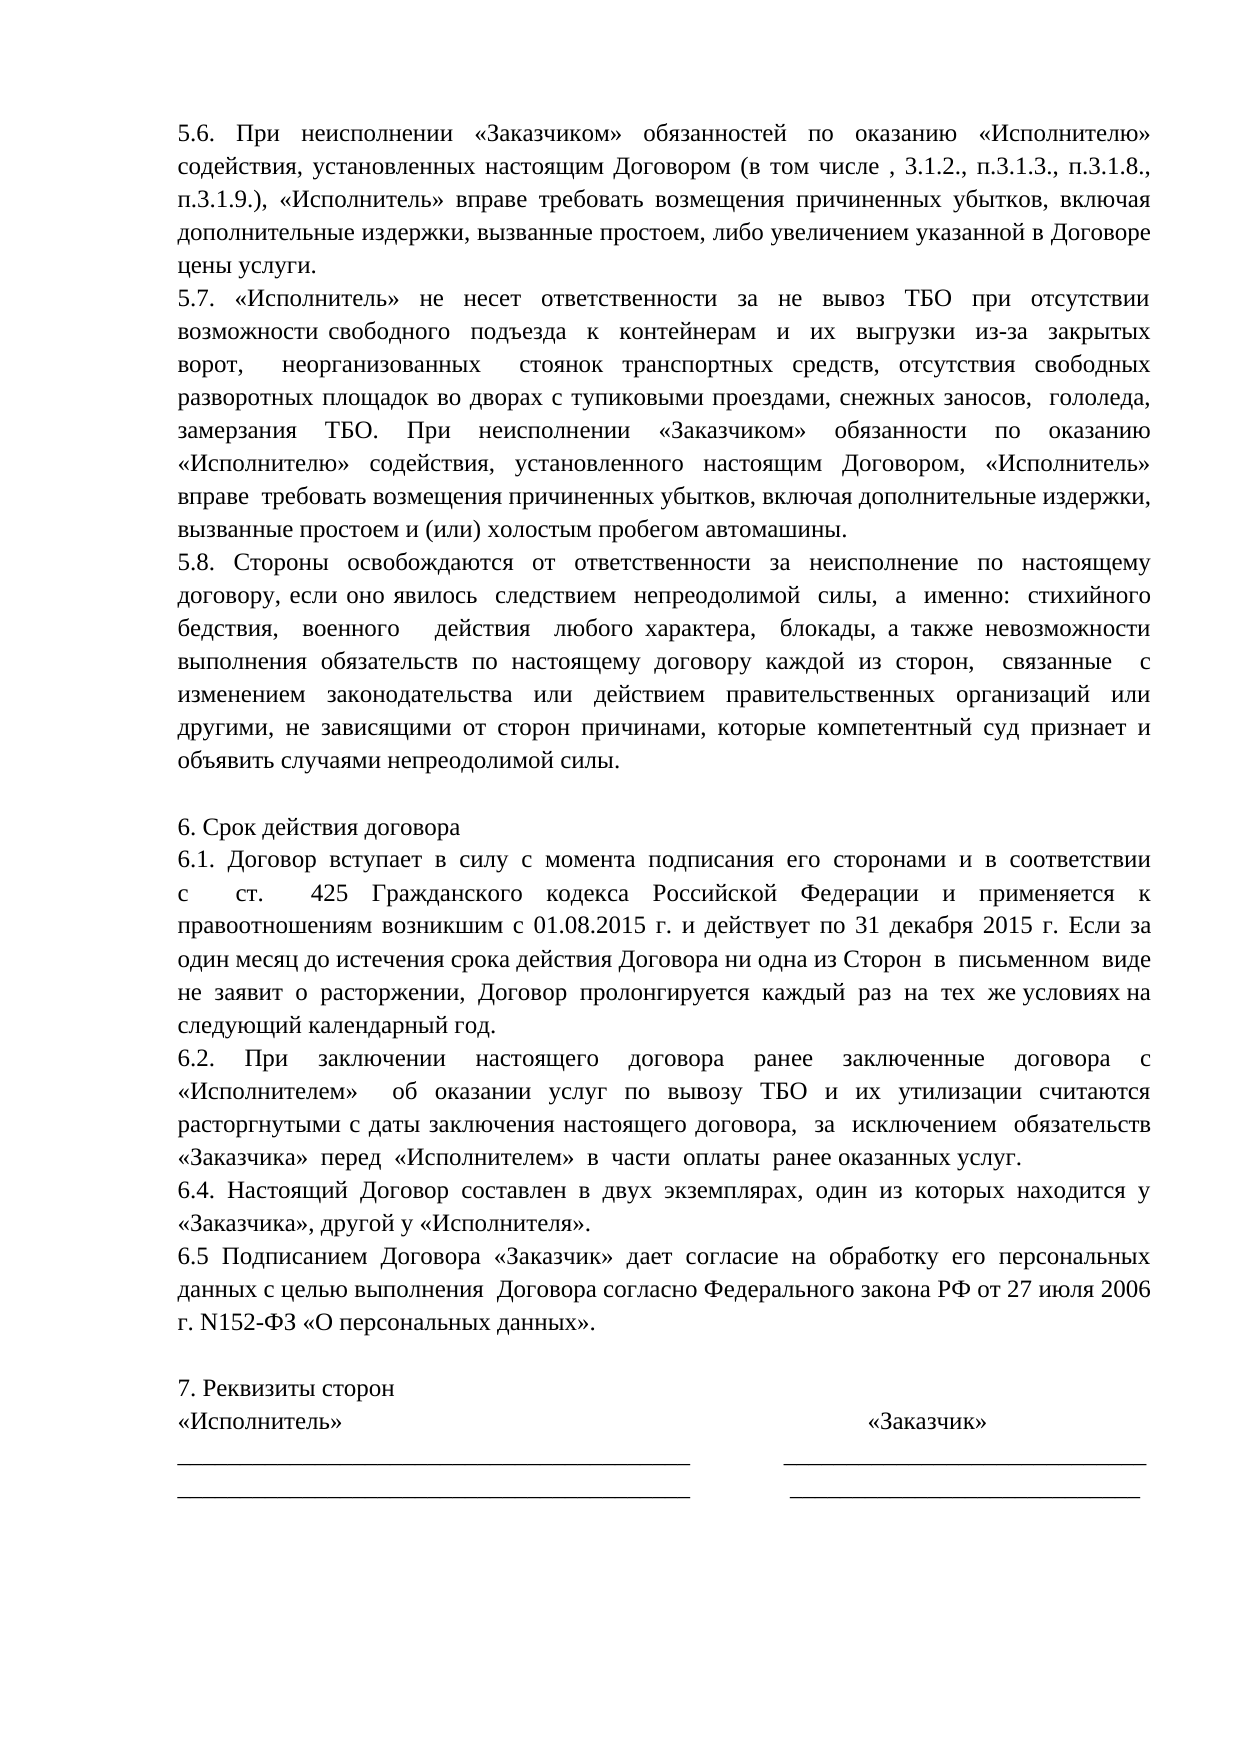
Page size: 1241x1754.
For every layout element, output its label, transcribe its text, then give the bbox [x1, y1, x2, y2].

text 6. Срок действия договора [177, 812, 1152, 840]
text _________________________________________ ____________________________ [177, 1472, 1152, 1501]
text 5.7. «Исполнитель» не несет ответственности за не вывоз ТБО при отсутствии возможности свободного подъезда к контейнерам и их выгрузки из-за закрытых ворот, неорганизованных стоянок транспортных средств, отсутствия свободных разворотных площадок во дворах с тупиковыми проездами, снежных заносов, гололеда, замерзания ТБО. При неисполнении «Заказчиком» обязанности по оказанию «Исполнителю» содействия, установленного настоящим Договором, «Исполнитель» вправе требовать возмещения причиненных убытков, включая дополнительные издержки, вызванные простоем и (или) холостым пробегом автомашины. [177, 283, 1152, 543]
text 5.8. Стороны освобождаются от ответственности за неисполнение по настоящему договору, если оно явилось следствием непреодолимой силы, а именно: стихийного бедствия, военного действия любого характера, блокады, а также невозможности выполнения обязательств по настоящему договору каждой из сторон, связанные с изменением законодательства или действием правительственных организаций или другими, не зависящими от сторон причинами, которые компетентный суд признает и объявить случаями непреодолимой силы. [177, 547, 1152, 774]
text 6.5 Подписанием Договора «Заказчик» дает согласие на обработку его персональных данных с целью выполнения Договора согласно Федерального закона РФ от 27 июля 2006 г. N152-ФЗ «О персональных данных». [177, 1241, 1152, 1336]
text 6.1. Договор вступает в силу с момента подписания его сторонами и в соответствии с ст. 425 Гражданского кодекса Российской Федерации и применяется к правоотношениям возникшим с 01.08.2015 г. и действует по 31 декабря 2015 г. Если за один месяц до истечения срока действия Договора ни одна из Сторон в письменном виде не заявит о расторжении, Договор пролонгируется каждый раз на тех же условиях на следующий календарный год. [177, 844, 1152, 1038]
text 7. Реквизиты сторон [177, 1373, 1152, 1402]
text «Исполнитель» «Заказчик» [177, 1406, 1152, 1435]
text 6.2. При заключении настоящего договора ранее заключенные договора с «Исполнителем» об оказании услуг по вывозу ТБО и их утилизации считаются расторгнутыми с даты заключения настоящего договора, за исключением обязательств «Заказчика» перед «Исполнителем» в части оплаты ранее оказанных услуг. [177, 1043, 1152, 1171]
text _________________________________________ _____________________________ [177, 1439, 1152, 1468]
text 5.6. При неисполнении «Заказчиком» обязанностей по оказанию «Исполнителю» содействия, установленных настоящим Договором (в том числе , 3.1.2., п.3.1.3., п.3.1.8., п.3.1.9.), «Исполнитель» вправе требовать возмещения причиненных убытков, включая дополнительные издержки, вызванные простоем, либо увеличением указанной в Договоре цены услуги. [177, 118, 1152, 279]
text 6.4. Настоящий Договор составлен в двух экземплярах, один из которых находится у «Заказчика», другой у «Исполнителя». [177, 1175, 1152, 1237]
